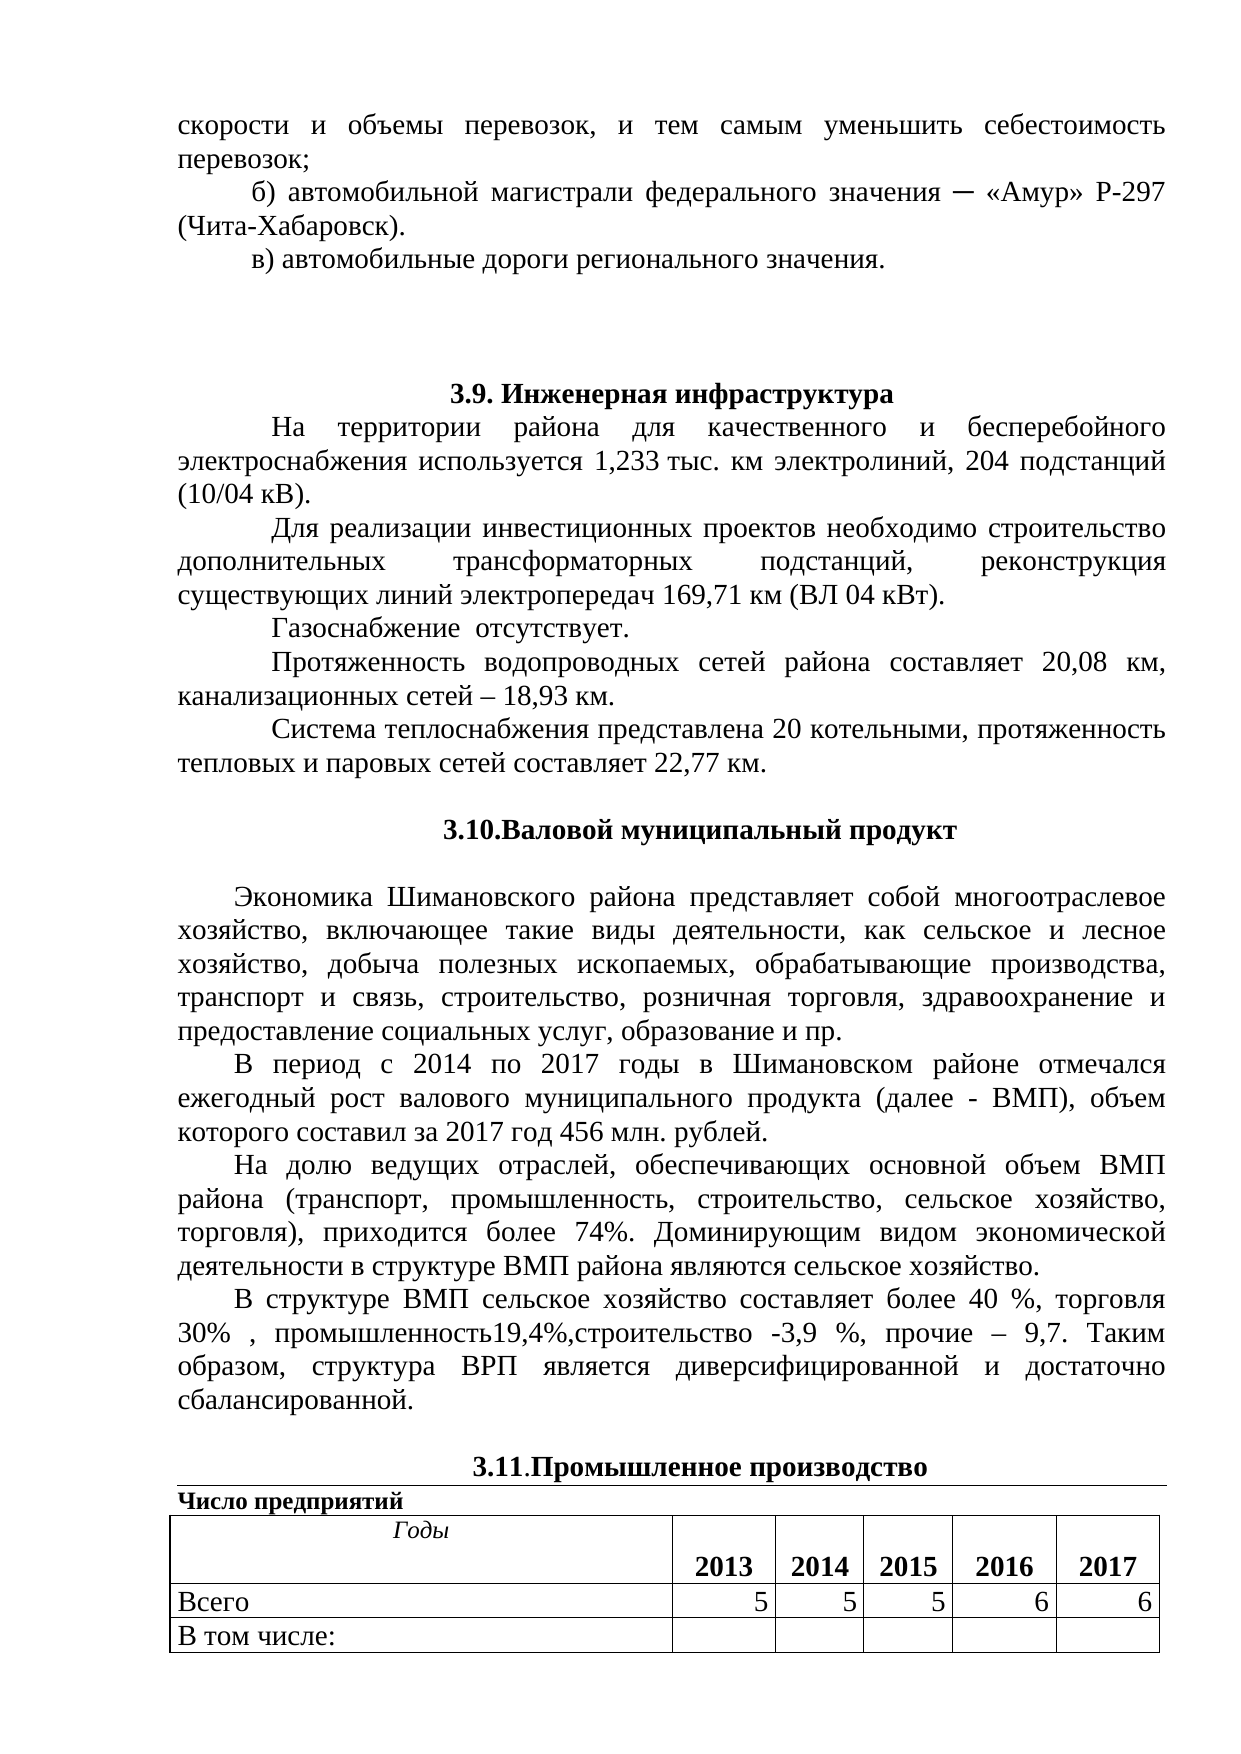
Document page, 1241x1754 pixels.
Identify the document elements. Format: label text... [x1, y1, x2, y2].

table_cell В том числе: [171, 1618, 672, 1652]
table_cell 5 [673, 1584, 775, 1617]
table_cell Всего [171, 1584, 672, 1617]
table_cell 5 [776, 1584, 863, 1617]
table_cell 5 [864, 1584, 952, 1617]
table_header 2017 [1057, 1516, 1159, 1583]
text Для реализации инвестиционных проектов необходимо строительство дополнительных трансформаторных подстанций, реконструкция существующих линий электропередач 169,71 км (ВЛ 04 кВт). [177, 510, 1167, 611]
text в) автомобильные дороги регионального значения. [177, 242, 1167, 275]
table_cell [1057, 1618, 1159, 1652]
text б) автомобильной магистрали федерального значения ─ «Амур» Р-297 (Чита-Хабаровск). [177, 174, 1167, 242]
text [177, 107, 1167, 174]
table_header 2013 [673, 1516, 775, 1583]
table_cell 6 [1057, 1584, 1159, 1617]
text 3.10.Валовой муниципальный продукт [177, 812, 1167, 845]
table_header Годы [171, 1516, 672, 1583]
text Экономика Шимановского района представляет собой многоотраслевое хозяйство, включающее такие виды деятельности, как сельское и лесное хозяйство, добыча полезных ископаемых, обрабатывающие производства, транспорт и связь, строительство, розничная торговля, здравоохранение и предоставление социальных услуг, образование и пр. [177, 879, 1167, 1047]
subtitle Число предприятий [177, 1486, 1167, 1514]
table_cell [673, 1618, 775, 1652]
text 3.9. Инженерная инфраструктура [177, 376, 1167, 409]
table_header 2014 [776, 1516, 863, 1583]
text Протяженность водопроводных сетей района составляет 20,08 км, канализационных сетей – 18,93 км. [177, 644, 1167, 711]
table_header 2016 [953, 1516, 1056, 1583]
table_cell 6 [953, 1584, 1056, 1617]
text На территории района для качественного и бесперебойного электроснабжения используется 1,233 тыс. км электролиний, 204 подстанций (10/04 кВ). [177, 409, 1167, 510]
table_header 2015 [864, 1516, 952, 1583]
table_cell [776, 1618, 863, 1652]
text В структуре ВМП сельское хозяйство составляет более 40 %, торговля 30% , промышленность19,4%,строительство -3,9 %, прочие – 9,7. Таким образом, структура ВРП является диверсифицированной и достаточно сбалансированной. [177, 1281, 1167, 1416]
text В период с 2014 по 2017 годы в Шимановском районе отмечался ежегодный рост валового муниципального продукта (далее - ВМП), объем которого составил за 2017 год 456 млн. рублей. [177, 1047, 1167, 1147]
text На долю ведущих отраслей, обеспечивающих основной объем ВМП района (транспорт, промышленность, строительство, сельское хозяйство, торговля), приходится более 74%. Доминирующим видом экономической деятельности в структуре ВМП района являются сельское хозяйство. [177, 1147, 1167, 1281]
text Система теплоснабжения представлена 20 котельными, протяженность тепловых и паровых сетей составляет 22,77 км. [177, 711, 1167, 778]
text 3.11.Промышленное производство [177, 1449, 1167, 1485]
table_cell [864, 1618, 952, 1652]
text Газоснабжение отсутствует. [177, 611, 1167, 644]
table_cell [953, 1618, 1056, 1652]
